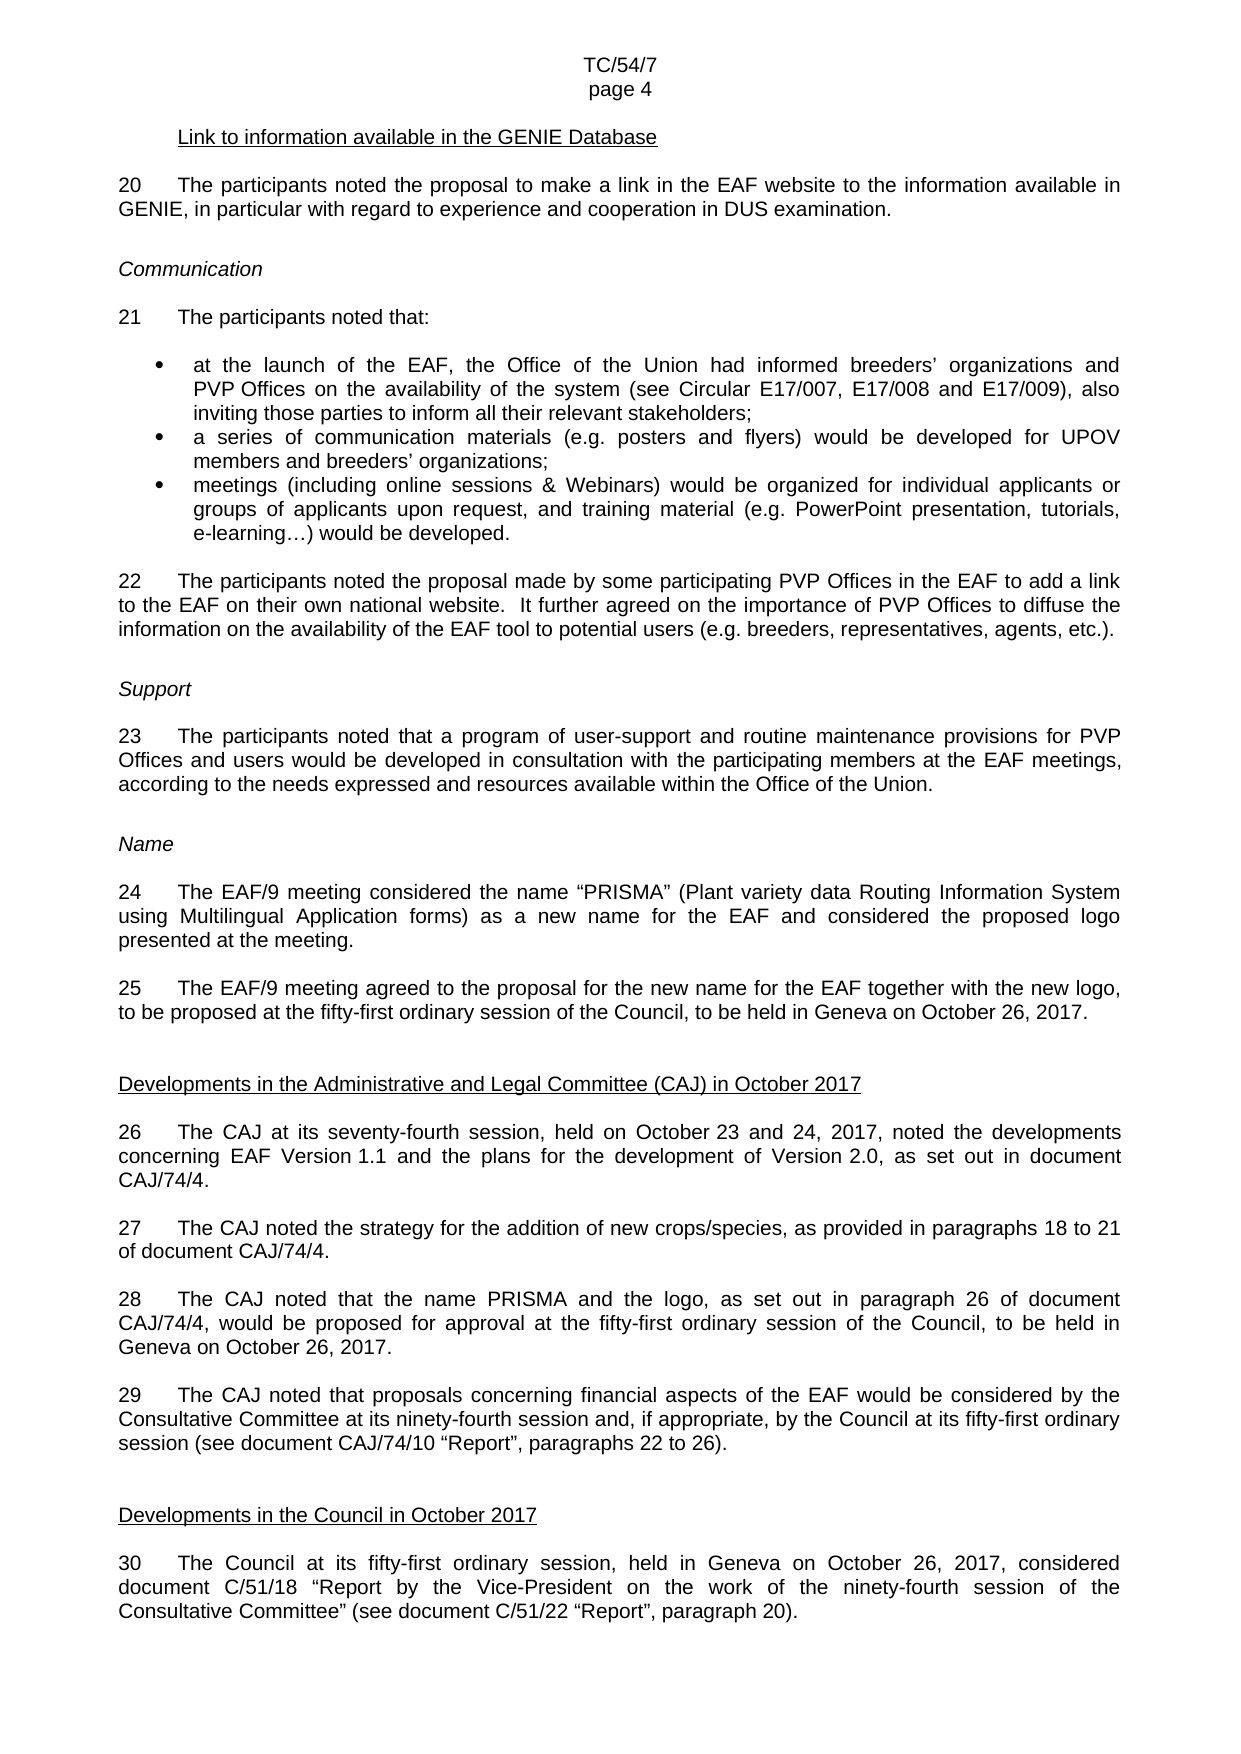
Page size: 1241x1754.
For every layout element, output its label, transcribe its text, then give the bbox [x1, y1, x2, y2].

text The participants noted the proposal made by some participating PVP Offices in the EAF to add a link to the EAF on their own national website. It further agreed on the importance of PVP Offices to diffuse the information on the availability of the EAF tool to potential users (e.g. breeders, representatives, agents, etc.). [118, 568, 1122, 640]
subtitle Developments in the Administrative and Legal Committee (CAJ) in October 2017 [118, 1072, 1122, 1096]
subtitle Developments in the Council in October 2017 [118, 1503, 1122, 1527]
text The CAJ noted the strategy for the addition of new crops/species, as provided in paragraphs 18 to 21 of document CAJ/74/4. [118, 1215, 1122, 1263]
text The participants noted that: [118, 305, 1122, 329]
text The EAF/9 meeting agreed to the proposal for the new name for the EAF together with the new logo, to be proposed at the fifty-first ordinary session of the Council, to be held in Geneva on October 26, 2017. [118, 976, 1122, 1024]
subtitle Communication [118, 257, 1122, 281]
text The EAF/9 meeting considered the name “PRISMA” (Plant variety data Routing Information System using Multilingual Application forms) as a new name for the EAF and considered the proposed logo presented at the meeting. [118, 880, 1122, 952]
text The CAJ noted that proposals concerning financial aspects of the EAF would be considered by the Consultative Committee at its ninety-fourth session and, if appropriate, by the Council at its fifty-first ordinary session (see document CAJ/74/10 “Report”, paragraphs 22 to 26). [118, 1383, 1122, 1455]
subtitle Name [118, 832, 1122, 856]
text The participants noted the proposal to make a link in the EAF website to the information available in GENIE, in particular with regard to experience and cooperation in DUS examination. [118, 173, 1122, 221]
text The CAJ at its seventy-fourth session, held on October 23 and 24, 2017, noted the developments concerning EAF Version 1.1 and the plans for the development of Version 2.0, as set out in document CAJ/74/4. [118, 1119, 1122, 1191]
list meetings (including online sessions & Webinars) would be organized for individual applicants or groups of applicants upon request, and training material (e.g. PowerPoint presentation, tutorials, e-learning…) would be developed. [156, 473, 1122, 544]
subtitle Link to information available in the GENIE Database [177, 125, 1122, 149]
text The CAJ noted that the name PRISMA and the logo, as set out in paragraph 26 of document CAJ/74/4, would be proposed for approval at the fifty-first ordinary session of the Council, to be held in Geneva on October 26, 2017. [118, 1287, 1122, 1359]
list a series of communication materials (e.g. posters and flyers) would be developed for UPOV members and breeders’ organizations; [156, 424, 1122, 473]
text The Council at its fifty-first ordinary session, held in Geneva on October 26, 2017, considered document C/51/18 “Report by the Vice-President on the work of the ninety-fourth session of the Consultative Committee” (see document C/51/22 “Report”, paragraph 20). [118, 1551, 1122, 1623]
list at the launch of the EAF, the Office of the Union had informed breeders’ organizations and PVP Offices on the availability of the system (see Circular E17/007, E17/008 and E17/009), also inviting those parties to inform all their relevant stakeholders; [156, 353, 1122, 424]
subtitle Support [118, 676, 1122, 700]
text The participants noted that a program of user-support and routine maintenance provisions for PVP Offices and users would be developed in consultation with the participating members at the EAF meetings, according to the needs expressed and resources available within the Office of the Union. [118, 724, 1122, 796]
